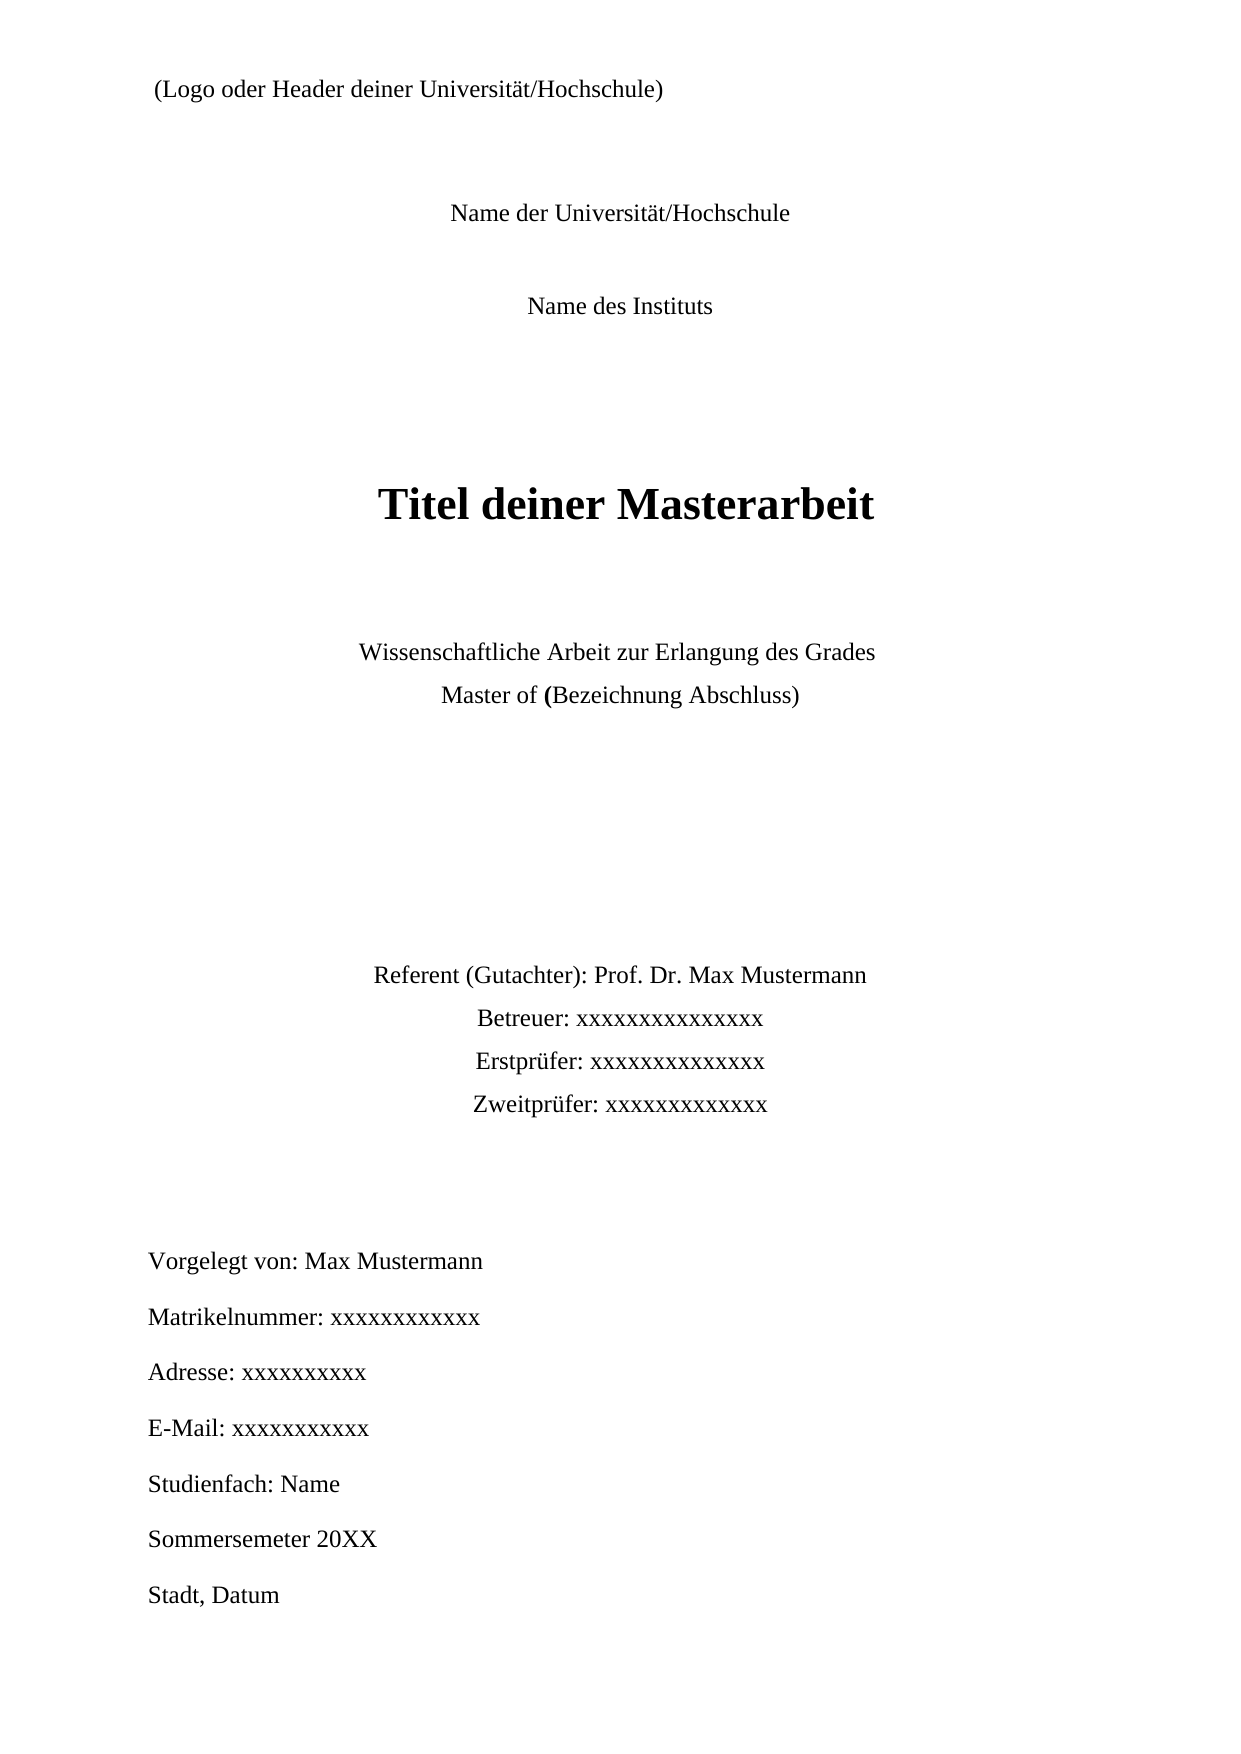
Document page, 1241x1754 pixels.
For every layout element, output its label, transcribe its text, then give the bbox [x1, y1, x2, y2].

text Referent (Gutachter): Prof. Dr. Max Mustermann Betreuer: xxxxxxxxxxxxxxx Erstprüfer: xxxxxxxxxxxxxx Zweitprüfer: xxxxxxxxxxxxx [148, 960, 1093, 1118]
text Matrikelnummer: xxxxxxxxxxxx [148, 1302, 1093, 1331]
text Adresse: xxxxxxxxxx [148, 1357, 1093, 1386]
text Sommersemeter 20XX [148, 1524, 1093, 1553]
text Wissenschaftliche Arbeit zur Erlangung des Grades Master of (Bezeichnung Abschluss) [148, 637, 1093, 709]
text Studienfach: Name [148, 1469, 1093, 1497]
text E-Mail: xxxxxxxxxxx [148, 1413, 1093, 1442]
text Name der Universität/Hochschule [148, 198, 1093, 226]
text Titel deiner Masterarbeit [148, 477, 1093, 573]
text Stadt, Datum [148, 1580, 1093, 1609]
text Vorgelegt von: Max Mustermann [148, 1246, 1093, 1275]
text Name des Instituts [148, 291, 1093, 319]
